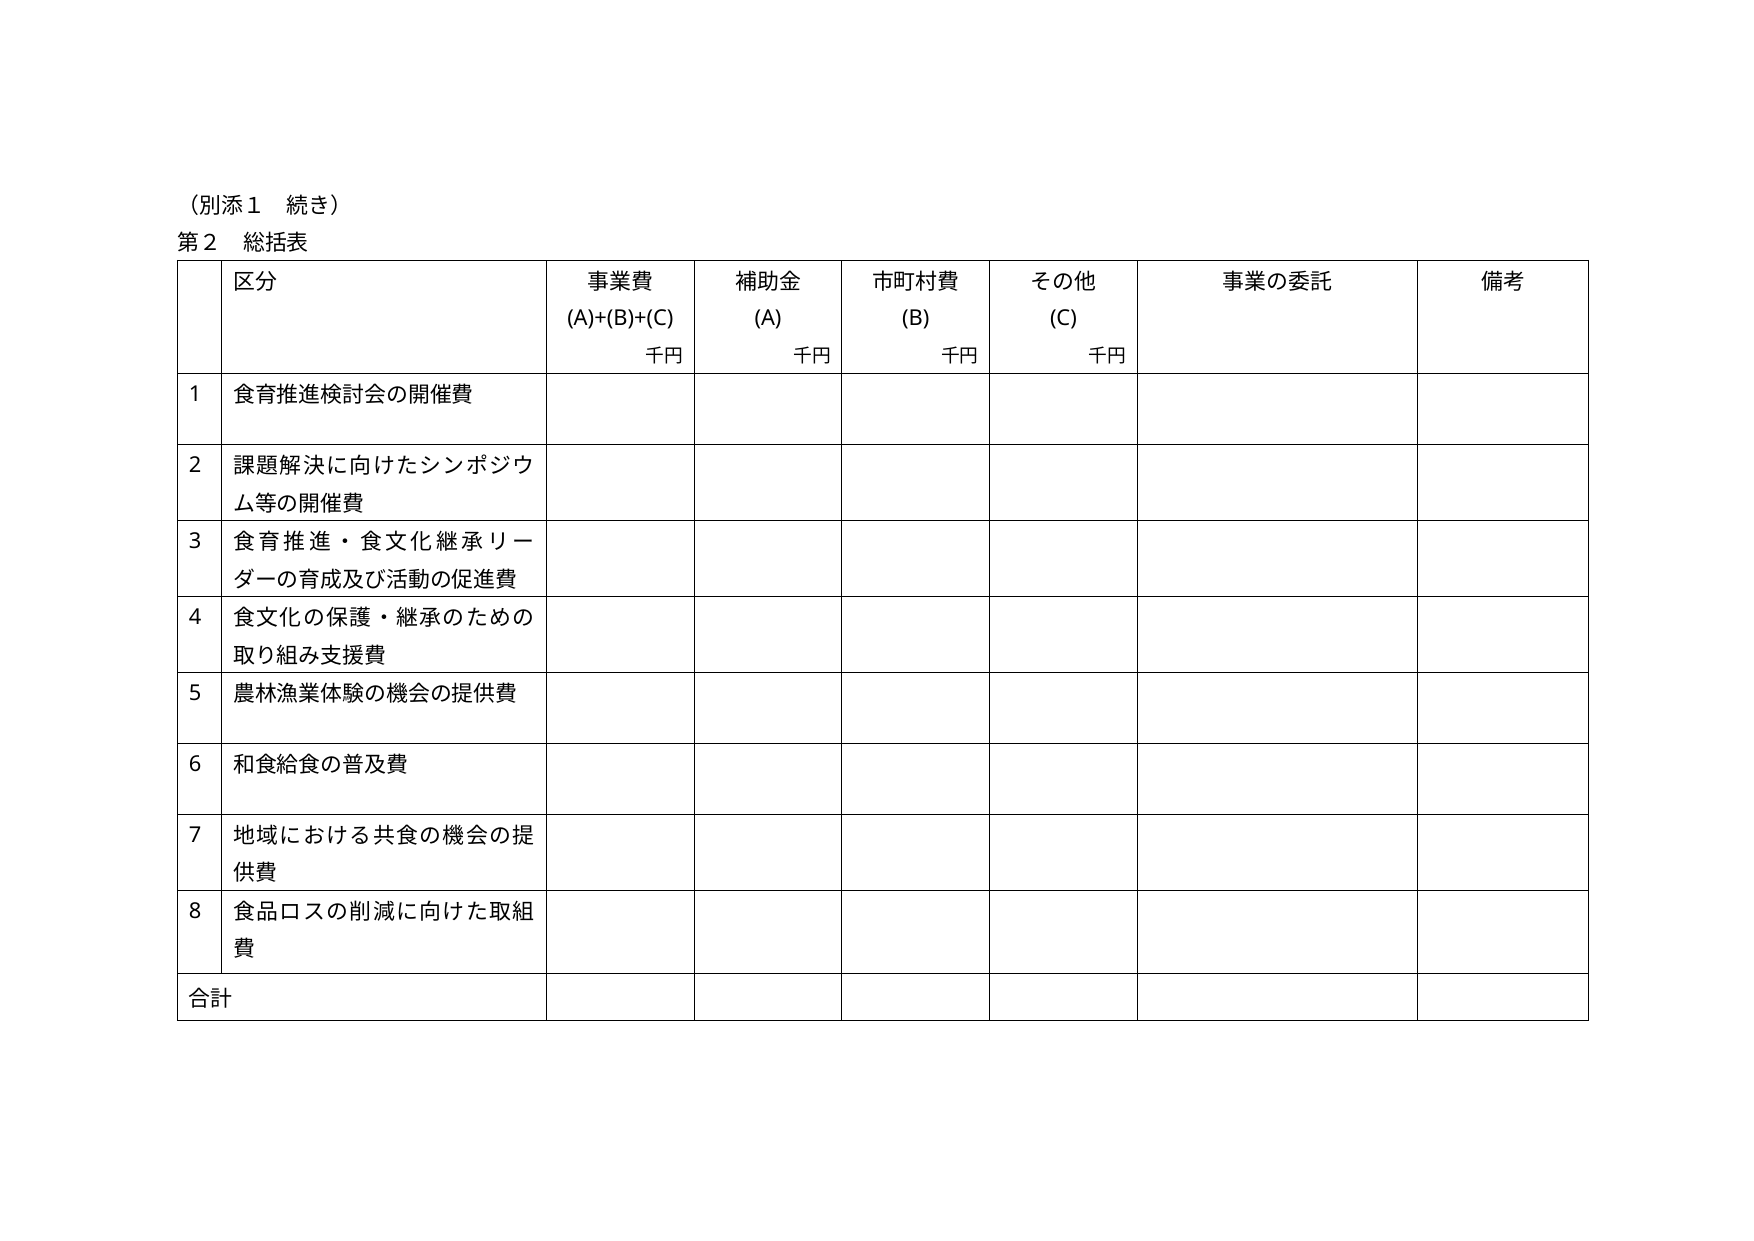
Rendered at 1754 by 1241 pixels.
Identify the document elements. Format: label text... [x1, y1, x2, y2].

table_cell [1138, 891, 1417, 973]
table_cell [990, 744, 1137, 814]
table_cell [842, 815, 989, 890]
table_cell 3 [178, 521, 221, 596]
table_cell [695, 744, 841, 814]
table_cell [1138, 744, 1417, 814]
table_cell [1418, 974, 1588, 1020]
table_header 事業の委託 [1138, 261, 1417, 373]
table_cell [1418, 445, 1588, 520]
table_cell 合計 [178, 974, 546, 1020]
table_cell [1418, 521, 1588, 596]
table_cell [1418, 815, 1588, 890]
table_cell [842, 597, 989, 672]
table_cell 食文化の保護・継承のための取り組み支援費 [222, 597, 546, 672]
table_cell [695, 815, 841, 890]
table_cell [1418, 374, 1588, 444]
table_cell [990, 597, 1137, 672]
table_cell [695, 597, 841, 672]
table_cell 食育推進検討会の開催費 [222, 374, 546, 444]
table_header その他 (C) 千円 [990, 261, 1137, 373]
table_cell 課題解決に向けたシンポジウム等の開催費 [222, 445, 546, 520]
table_cell [1418, 891, 1588, 973]
table_cell [990, 673, 1137, 743]
table_cell [547, 815, 694, 890]
table_header 補助金 (A) 千円 [695, 261, 841, 373]
table_cell [990, 521, 1137, 596]
table_cell [842, 744, 989, 814]
table_cell [547, 521, 694, 596]
table_cell [990, 374, 1137, 444]
table_cell [695, 445, 841, 520]
table_cell 食育推進・食文化継承リーダーの育成及び活動の促進費 [222, 521, 546, 596]
table_cell [547, 744, 694, 814]
table_cell [1418, 597, 1588, 672]
table_cell 食品ロスの削減に向けた取組費 [222, 891, 546, 973]
table_header 備考 [1418, 261, 1588, 373]
table_cell [547, 974, 694, 1020]
table_cell [1138, 974, 1417, 1020]
table_cell 1 [178, 374, 221, 444]
table_cell [1138, 374, 1417, 444]
table_cell [842, 374, 989, 444]
table_cell [990, 974, 1137, 1020]
table_header 市町村費 (B) 千円 [842, 261, 989, 373]
table_cell [842, 673, 989, 743]
table_cell [695, 673, 841, 743]
table_cell 農林漁業体験の機会の提供費 [222, 673, 546, 743]
table_cell [990, 445, 1137, 520]
table_cell [842, 891, 989, 973]
table_cell 8 [178, 891, 221, 973]
table_cell [695, 374, 841, 444]
table_cell [547, 673, 694, 743]
table_cell [1138, 445, 1417, 520]
table_cell [1138, 597, 1417, 672]
table_cell 地域における共食の機会の提供費 [222, 815, 546, 890]
table_cell [1418, 744, 1588, 814]
table_cell [842, 521, 989, 596]
table_cell [547, 374, 694, 444]
table_cell [1138, 815, 1417, 890]
table_cell [695, 974, 841, 1020]
table_header 事業費 (A)+(B)+(C) 千円 [547, 261, 694, 373]
table_header [178, 261, 221, 373]
table_cell [990, 815, 1137, 890]
table_cell 4 [178, 597, 221, 672]
table_cell 和食給食の普及費 [222, 744, 546, 814]
table_cell [1418, 673, 1588, 743]
table_cell 2 [178, 445, 221, 520]
table_cell [695, 521, 841, 596]
table_cell [842, 445, 989, 520]
table_cell [547, 445, 694, 520]
table_cell 6 [178, 744, 221, 814]
table_cell [990, 891, 1137, 973]
table_cell [547, 891, 694, 973]
table_cell [695, 891, 841, 973]
table_cell 5 [178, 673, 221, 743]
table_cell [842, 974, 989, 1020]
text 第２ 総括表 [177, 222, 1577, 260]
table_cell [1138, 673, 1417, 743]
table_cell [1138, 521, 1417, 596]
table_cell [547, 597, 694, 672]
table_cell 7 [178, 815, 221, 890]
text （別添１ 続き） [177, 185, 1577, 222]
table_header 区分 [222, 261, 546, 373]
